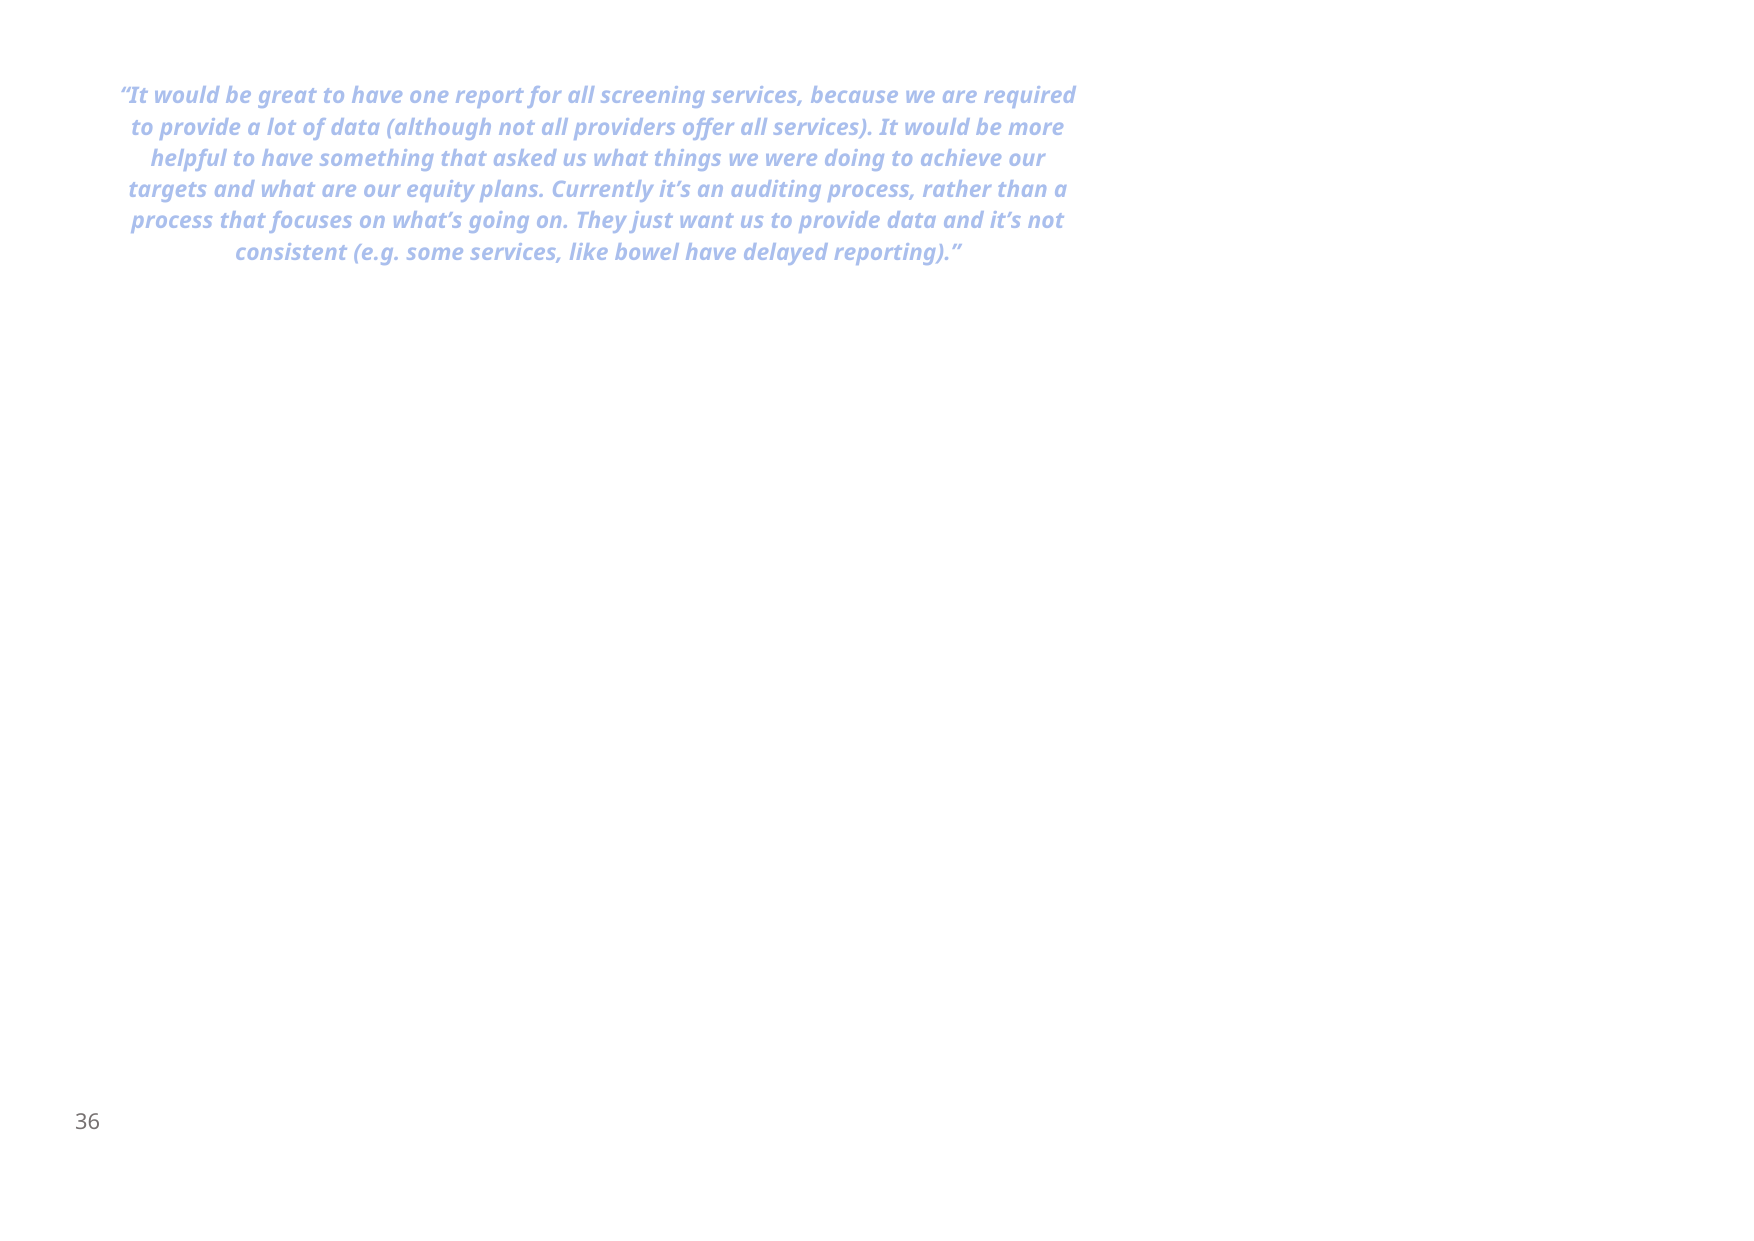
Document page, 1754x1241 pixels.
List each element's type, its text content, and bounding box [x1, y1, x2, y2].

text “It would be great to have one report for all screening services, because we are required to provide a lot of data (although not all providers offer all services). It would be more helpful to have something that asked us what things we were doing to achieve our targets and what are our equity plans. Currently it’s an auditing process, rather than a process that focuses on what’s going on. They just want us to provide data and it’s not consistent (e.g. some services, like bowel have delayed reporting).” [119, 79, 1079, 267]
